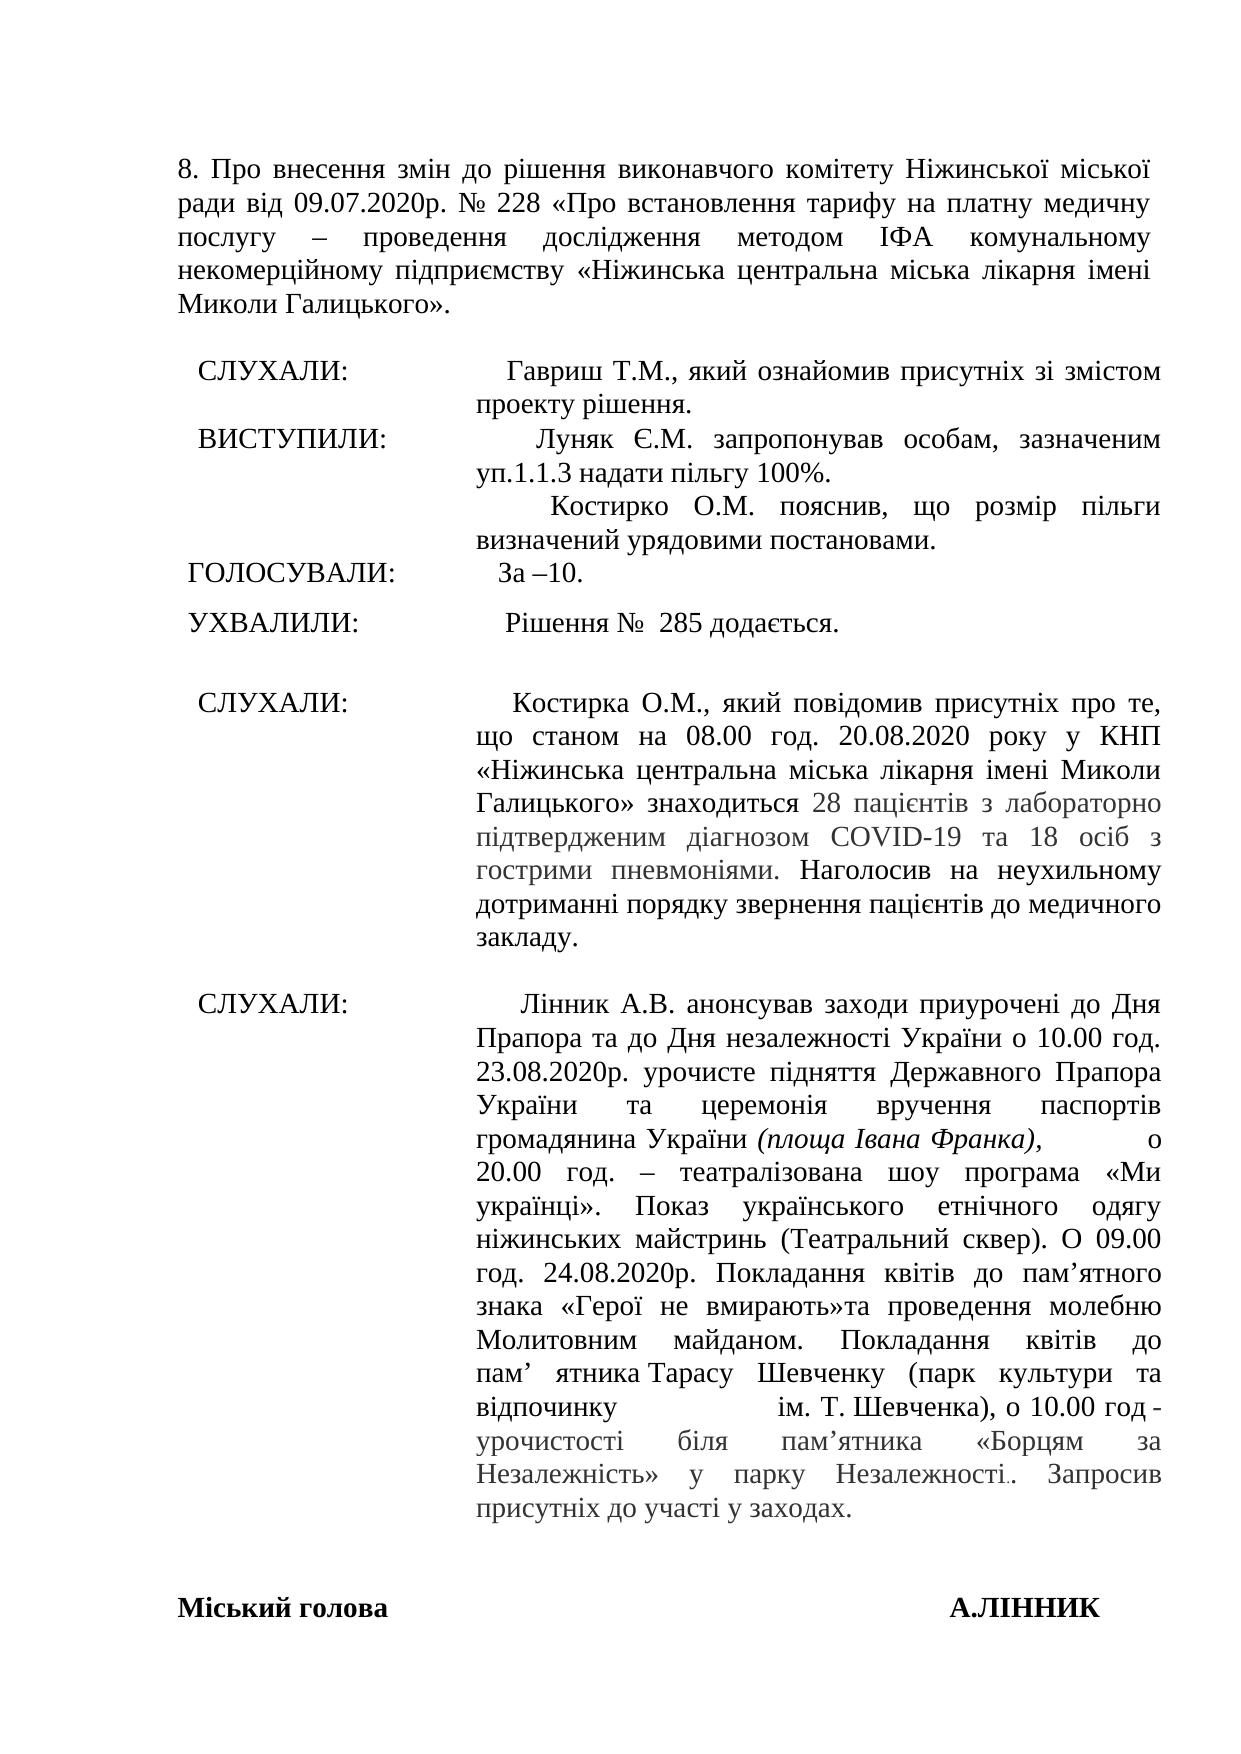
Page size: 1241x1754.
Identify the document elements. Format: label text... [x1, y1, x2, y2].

table_header Лінник А.В. анонсував заходи приурочені до Дня Прапора та до Дня незалежності України о 10.00 год. 23.08.2020р. урочисте підняття Державного Прапора України та церемонія вручення паспортів громадянина України (площа Івана Франка), о 20.00 год. – театралізована шоу програма «Ми українці». Показ українського етнічного одягу ніжинських майстринь (Театральний сквер). О 09.00 год. 24.08.2020р. Покладання квітів до пам’ятного знака «Герої не вмирають»та проведення молебню Молитовним майданом. Покладання квітів до пам’ ятника Тарасу Шевченку (парк культури та відпочинку ім. Т. Шевченка), о 10.00 год - урочистості біля пам’ятника «Борцям за Незалежність» у парку Незалежності.. Запросив присутніх до участі у заходах. [465, 987, 1173, 1523]
text 8. Про внесення змін до рішення виконавчого комітету Ніжинської міської ради від 09.07.2020р. № 228 «Про встановлення тарифу на платну медичну послугу – проведення дослідження методом ІФА комунальному некомерційному підприємству «Ніжинська центральна міська лікарня імені Миколи Галицького». [177, 152, 1152, 319]
table_header Костирка О.М., який повідомив присутніх про те, що станом на 08.00 год. 20.08.2020 року у КНП «Ніжинська центральна міська лікарня імені Миколи Галицького» знаходиться 28 пацієнтів з лабораторно підтвердженим діагнозом COVID-19 та 18 осіб з гострими пневмоніями. Наголосив на неухильному дотриманні порядку звернення пацієнтів до медичного закладу. [465, 685, 1173, 953]
table_header Гавриш Т.М., який ознайомив присутніх зі змістом проекту рішення. [465, 353, 1173, 421]
table_cell ГОЛОСУВАЛИ: [186, 555, 464, 606]
table_header СЛУХАЛИ: [186, 685, 464, 953]
text Міський голова А.ЛІННИК [177, 1590, 1152, 1624]
table_cell ВИСТУПИЛИ: [186, 421, 464, 555]
table_cell УХВАЛИЛИ: [186, 606, 464, 651]
table_header СЛУХАЛИ: [186, 353, 464, 421]
table_cell За –10. [465, 555, 1173, 606]
table_cell Луняк Є.М. запропонував особам, зазначеним уп.1.1.3 надати пільгу 100%. Костирко О.М. пояснив, що розмір пільги визначений урядовими постановами. [465, 421, 1173, 555]
table_header СЛУХАЛИ: [186, 987, 464, 1523]
table_cell Рішення № 285 додається. [465, 606, 1173, 651]
